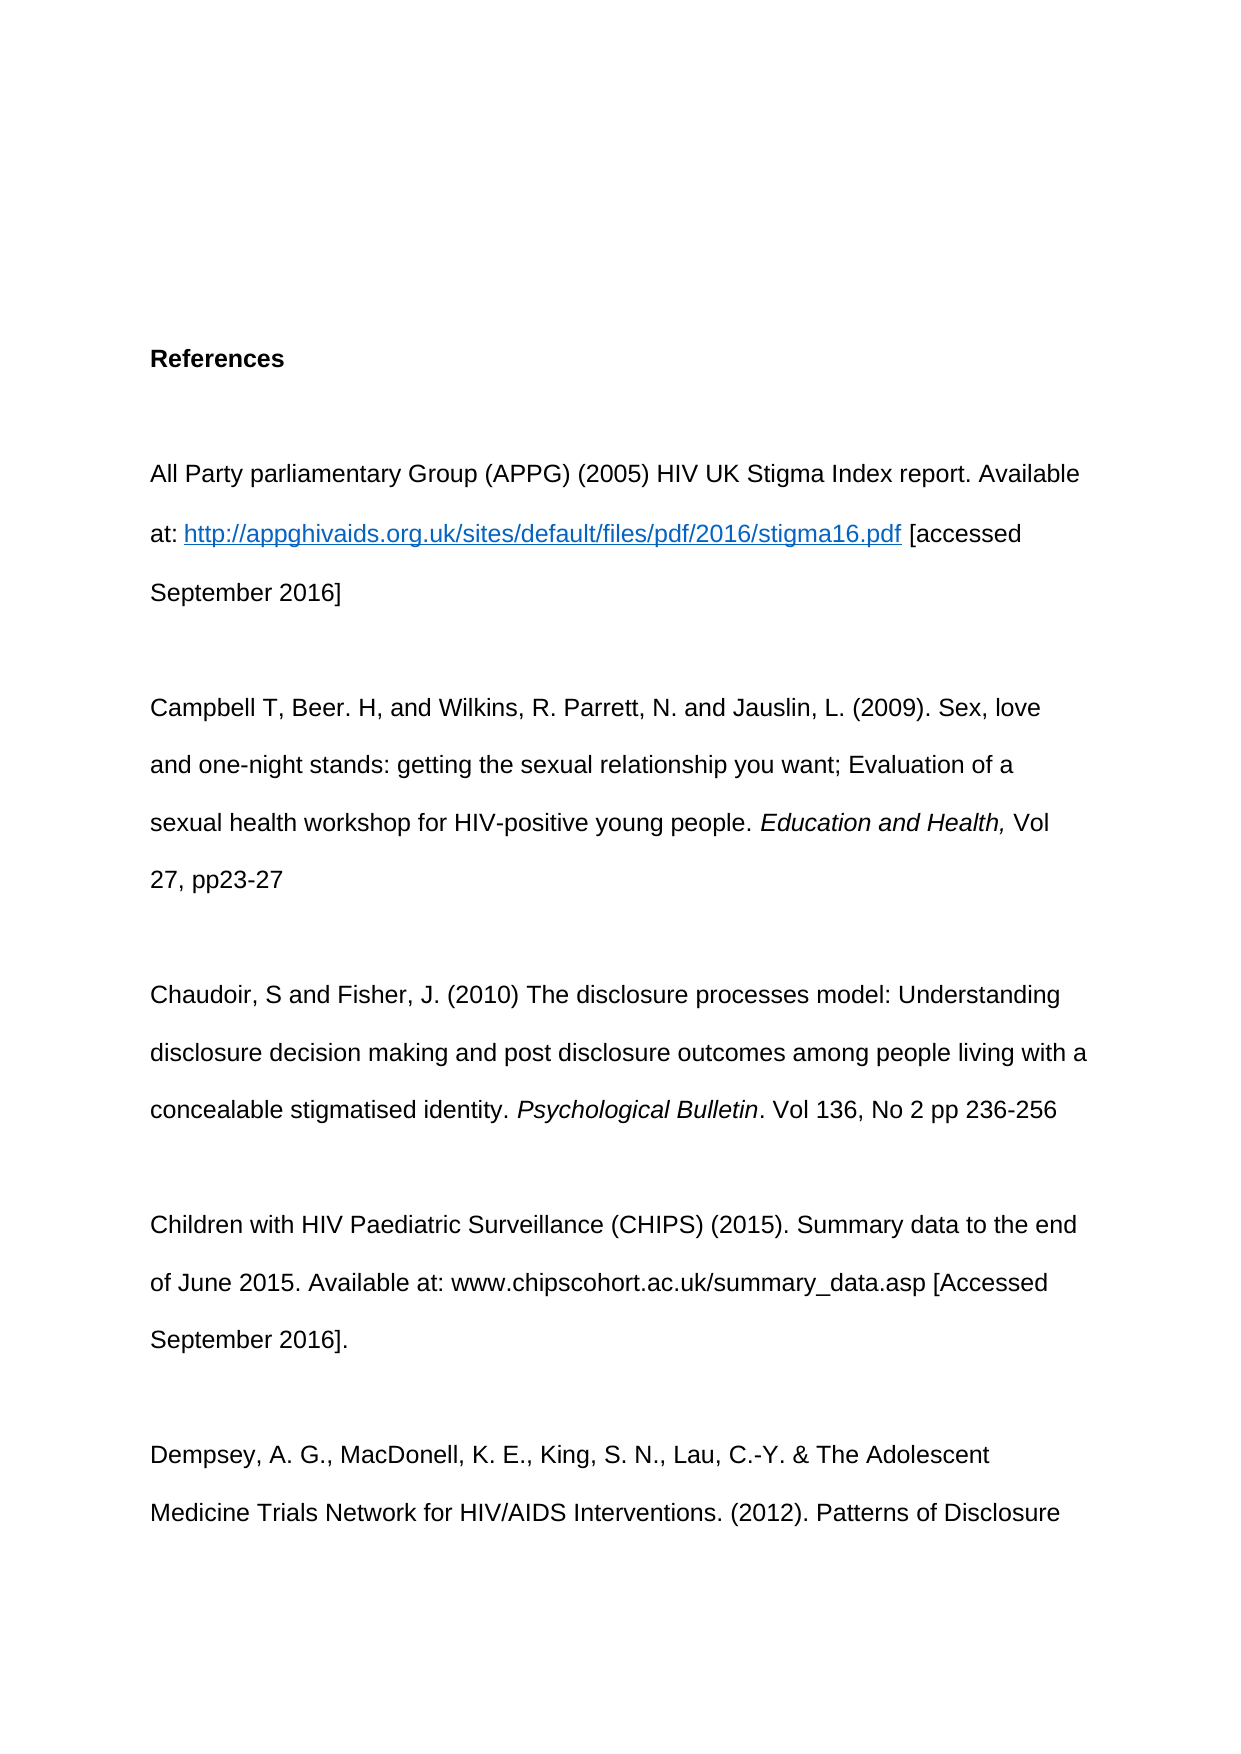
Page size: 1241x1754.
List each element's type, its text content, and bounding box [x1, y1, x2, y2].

text Children with HIV Paediatric Surveillance (CHIPS) (2015). Summary data to the end of June 2015. Available at: www.chipscohort.ac.uk/summary_data.asp [Accessed September 2016]. [150, 1210, 1090, 1354]
text References [150, 344, 1090, 373]
text Chaudoir, S and Fisher, J. (2010) The disclosure processes model: Understanding disclosure decision making and post disclosure outcomes among people living with a concealable stigmatised identity. Psychological Bulletin. Vol 136, No 2 pp 236-256 [150, 980, 1090, 1124]
text Campbell T, Beer. H, and Wilkins, R. Parrett, N. and Jauslin, L. (2009). Sex, love and one-night stands: getting the sexual relationship you want; Evaluation of a sexual health workshop for HIV-positive young people. Education and Health, Vol 27, pp23-27 [150, 692, 1090, 894]
text All Party parliamentary Group (APPG) (2005) HIV UK Stigma Index report. Available at: http://appghivaids.org.uk/sites/default/files/pdf/2016/stigma16.pdf [accessed September 2016] [150, 459, 1090, 606]
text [150, 1440, 1090, 1526]
